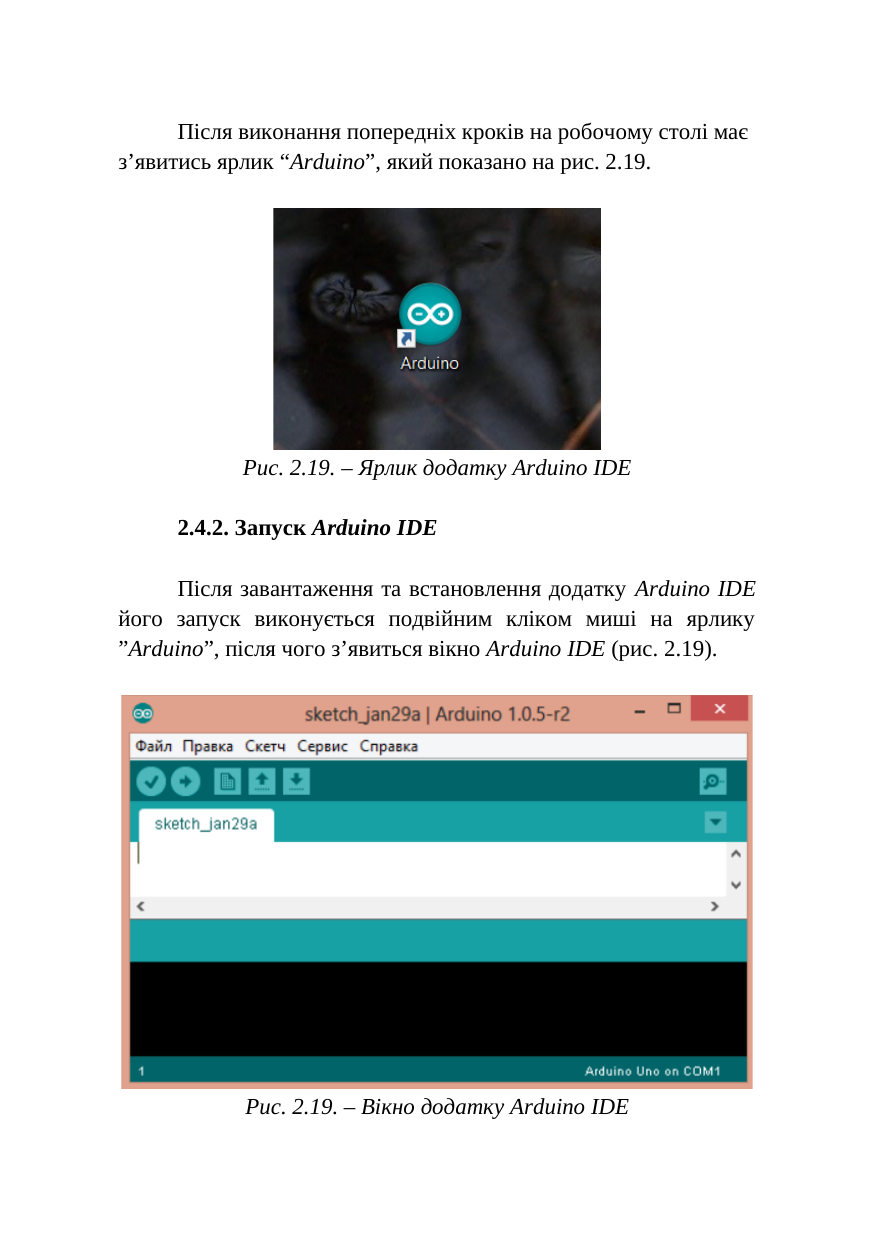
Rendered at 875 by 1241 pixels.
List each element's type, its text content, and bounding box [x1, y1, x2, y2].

text 2.4.3. Підключення Arduino Uno до комп’ютера [118, 561, 756, 587]
text Для цього необхідно з’єднати Arduino Uno з комп'ютером через USB-кабель. На платі Arduino Uno загориться світлодіод “ON” і почне блимати світлодіод “L” (рис. 2.20). Це означає, що на плату подано живлення і мікроконтролер Arduino Uno почав виконувати “прошиту” за замовчуванням програму “Blink” (миготіння світлодіодом). [118, 663, 756, 831]
text Після встановлення додатку Arduino IDE потрібно підключити Arduino Uno до комп'ютера. [118, 606, 756, 661]
text Рис. 2.19. – Вікно додатку Arduino IDE [118, 516, 756, 542]
picture [121, 118, 753, 512]
